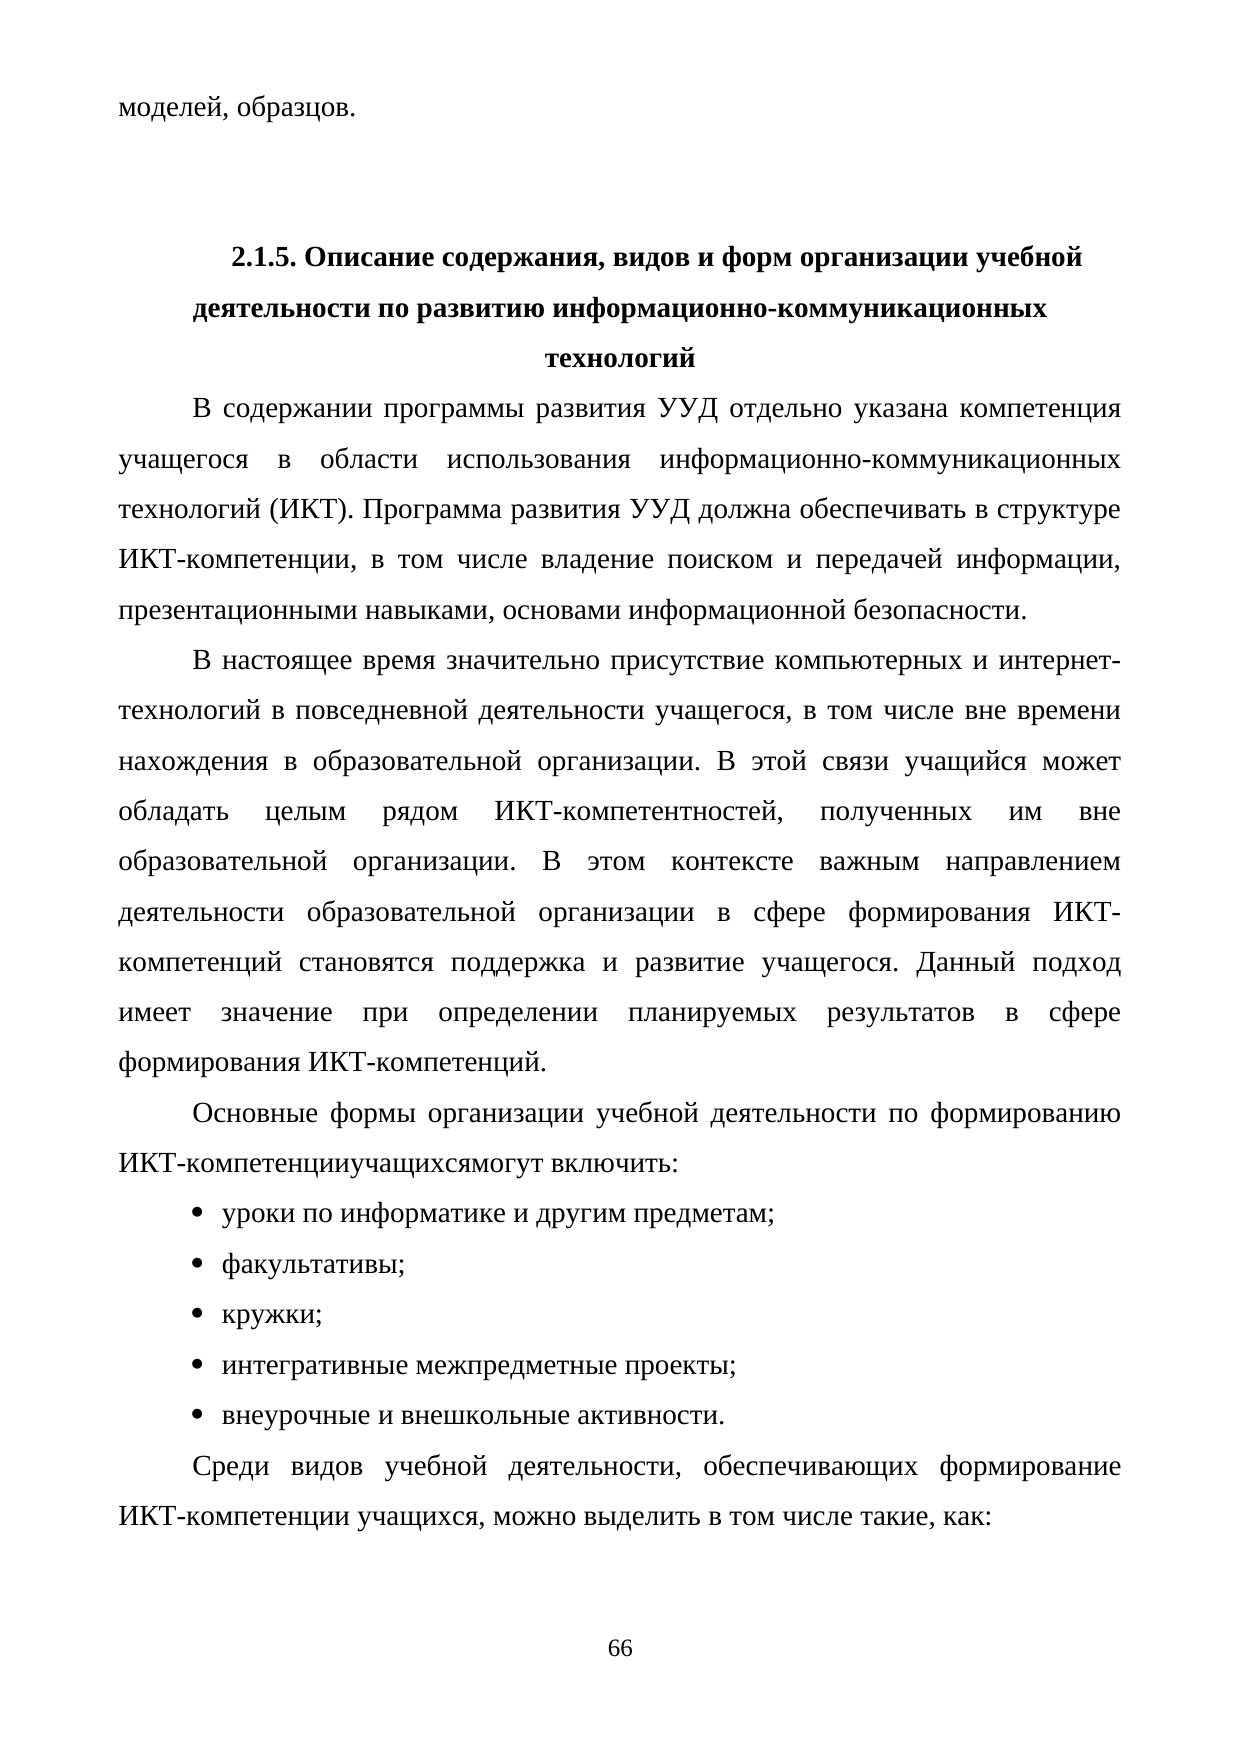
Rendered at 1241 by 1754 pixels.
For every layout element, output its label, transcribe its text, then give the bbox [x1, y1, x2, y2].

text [118, 89, 1122, 122]
text 2.1.5. Описание содержания, видов и форм организации учебной деятельности по развитию информационно-коммуникационных технологий [118, 239, 1122, 374]
list интегративные межпредметные проекты; [118, 1347, 1122, 1380]
text В содержании программы развития УУД отдельно указана компетенция учащегося в области использования информационно-коммуникационных технологий (ИКТ). Программа развития УУД должна обеспечивать в структуре ИКТ-компетенции, в том числе владение поиском и передачей информации, презентационными навыками, основами информационной безопасности. [118, 391, 1122, 625]
list кружки; [118, 1296, 1122, 1330]
text Основные формы организации учебной деятельности по формированию ИКТ-компетенцииучащихсямогут включить: [118, 1095, 1122, 1179]
text В настоящее время значительно присутствие компьютерных и интернет-технологий в повседневной деятельности учащегося, в том числе вне времени нахождения в образовательной организации. В этой связи учащийся может обладать целым рядом ИКТ-компетентностей, полученных им вне образовательной организации. В этом контексте важным направлением деятельности образовательной организации в сфере формирования ИКТ-компетенций становятся поддержка и развитие учащегося. Данный подход имеет значение при определении планируемых результатов в сфере формирования ИКТ-компетенций. [118, 642, 1122, 1078]
list факультативы; [118, 1246, 1122, 1279]
text Среди видов учебной деятельности, обеспечивающих формирование ИКТ-компетенции учащихся, можно выделить в том числе такие, как: [118, 1448, 1122, 1531]
list уроки по информатике и другим предметам; [118, 1196, 1122, 1229]
list внеурочные и внешкольные активности. [118, 1397, 1122, 1431]
